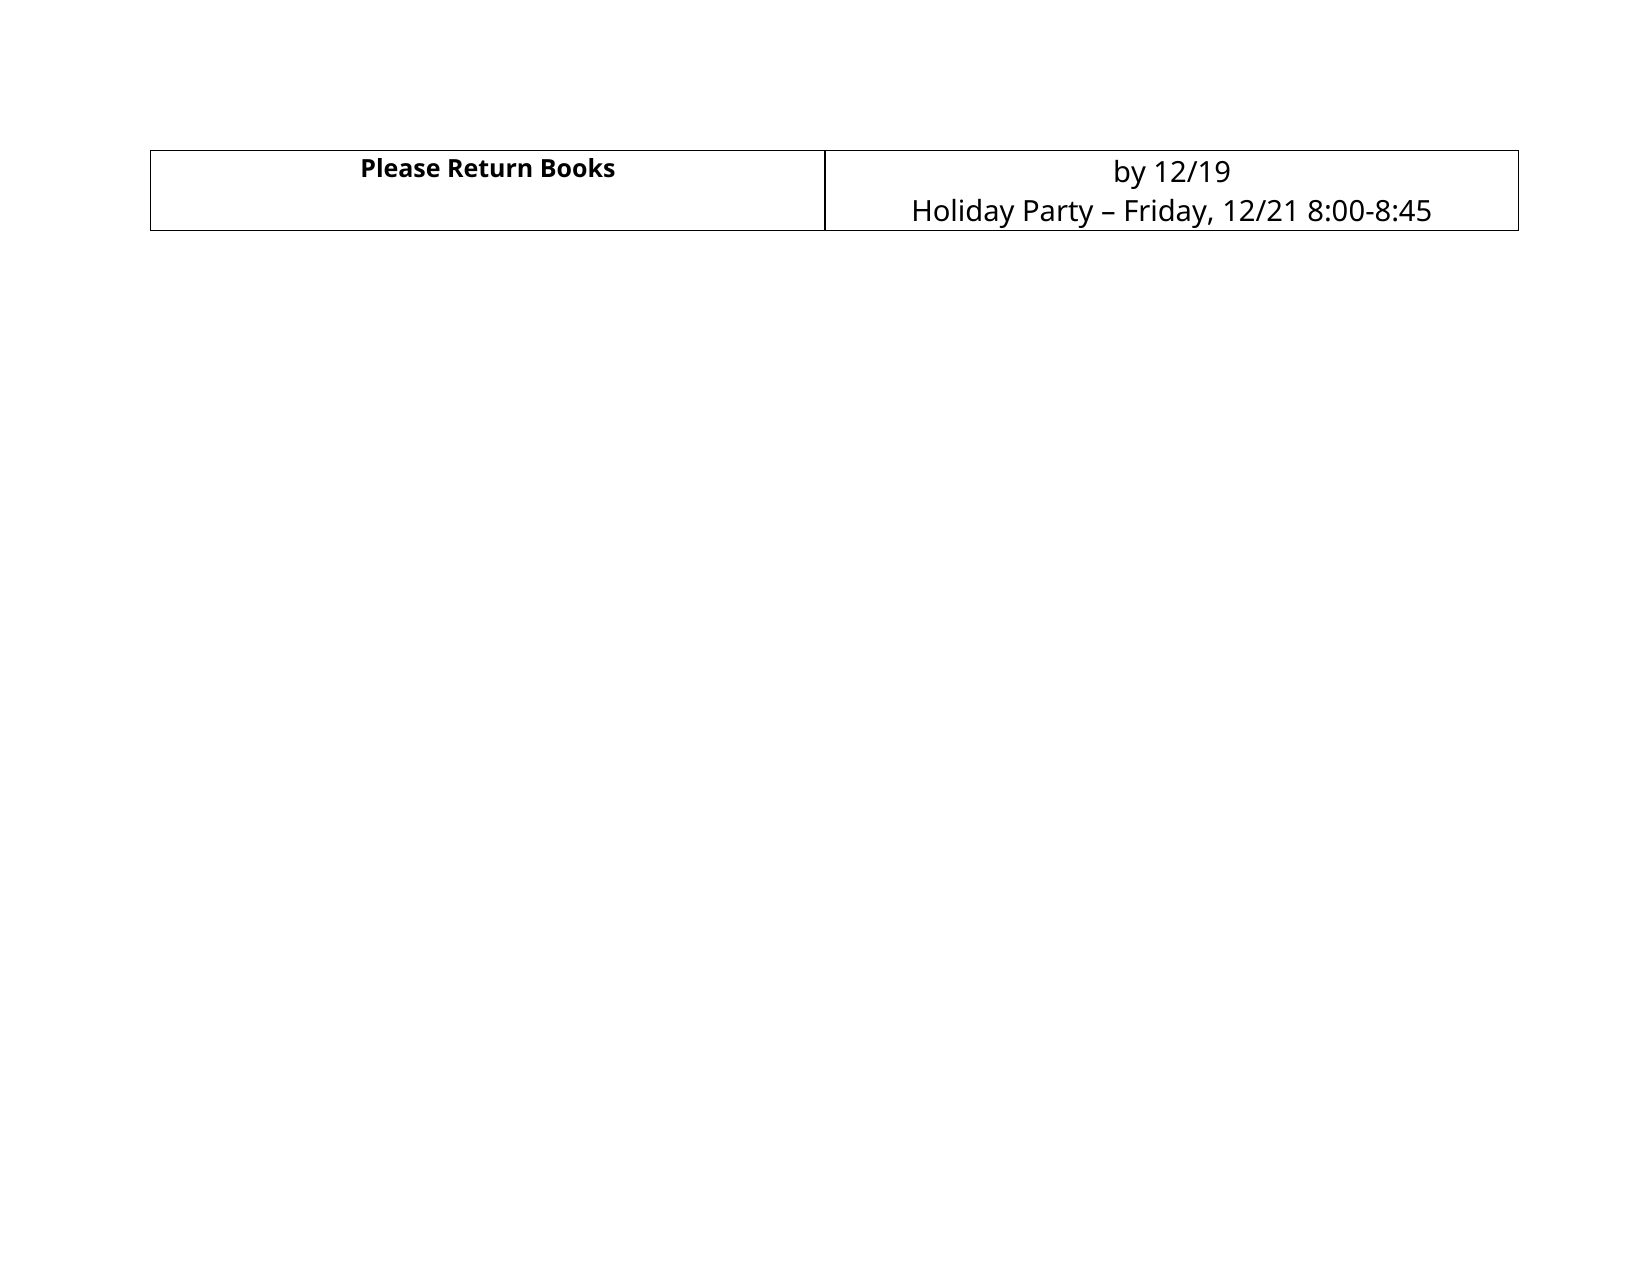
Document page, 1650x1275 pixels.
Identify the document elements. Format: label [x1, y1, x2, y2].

table_cell [151, 151, 824, 230]
table_cell [826, 151, 1518, 230]
